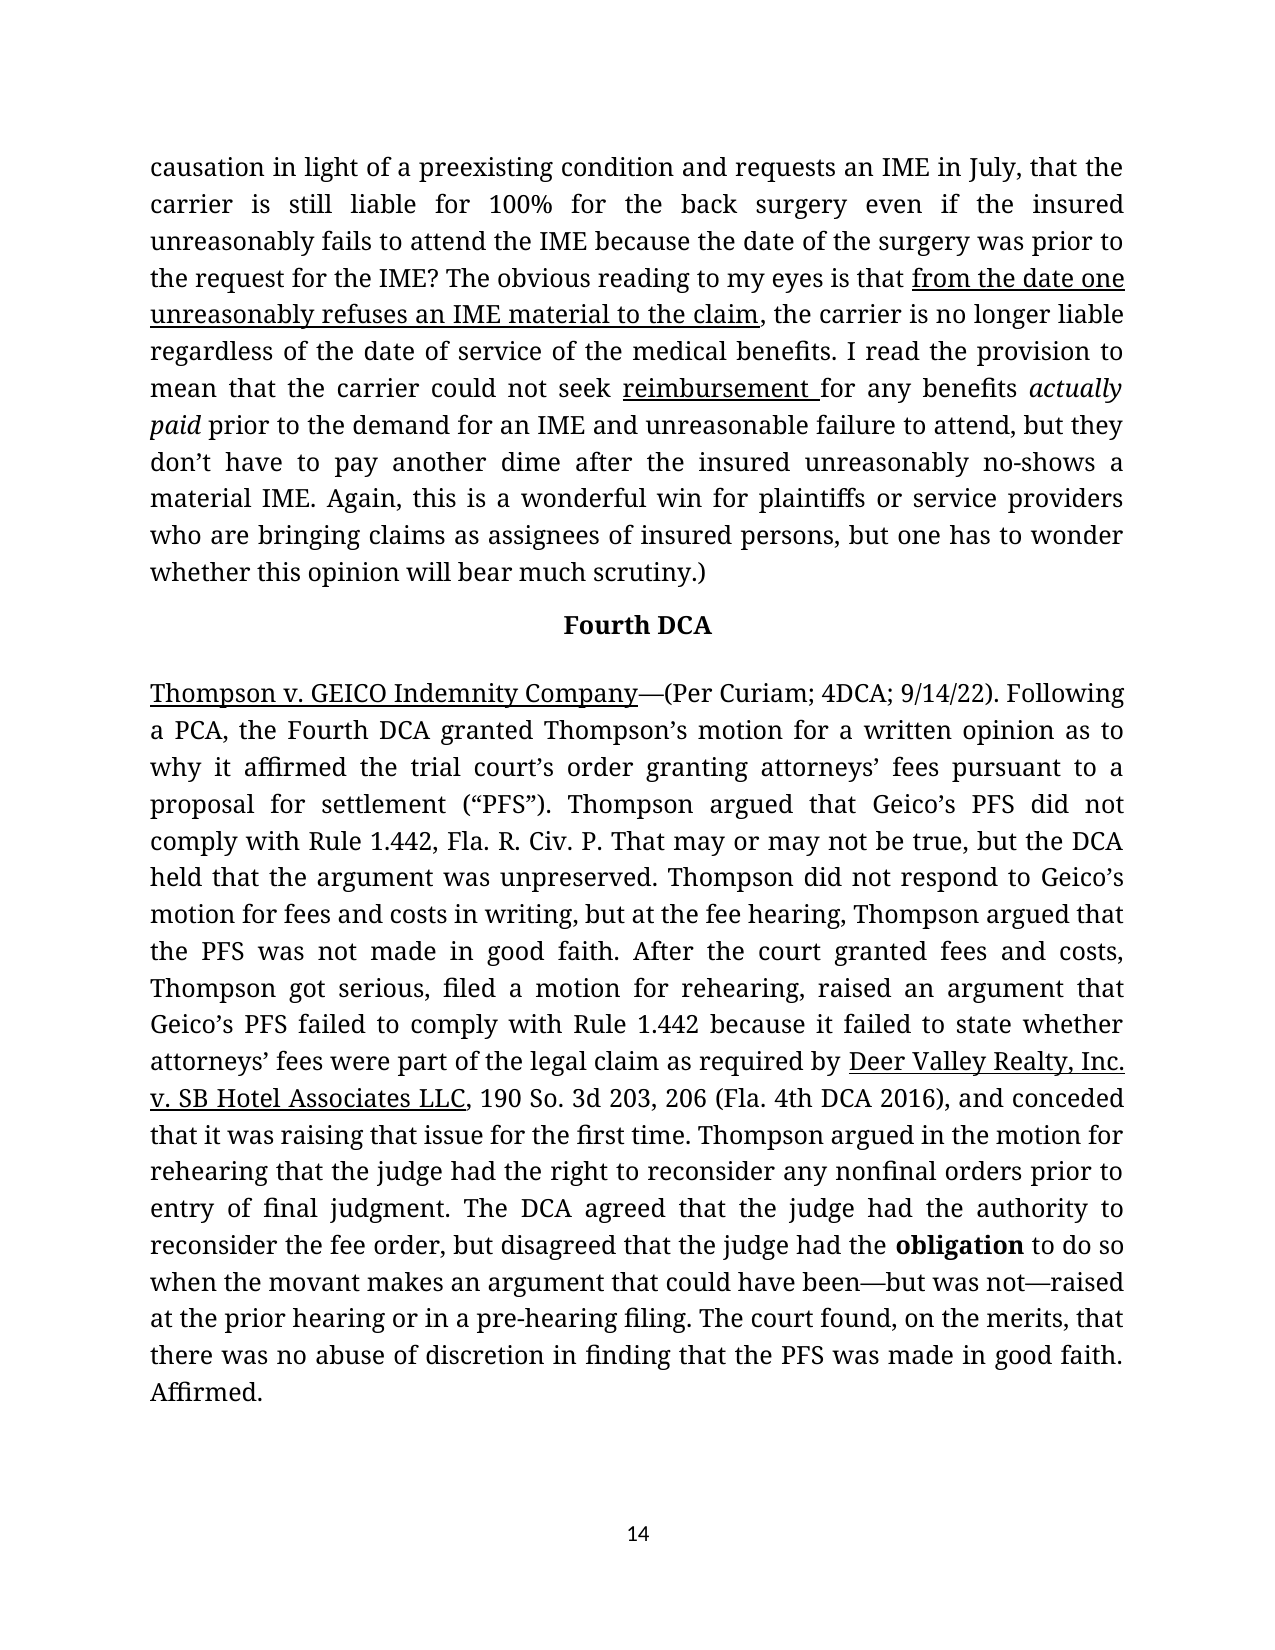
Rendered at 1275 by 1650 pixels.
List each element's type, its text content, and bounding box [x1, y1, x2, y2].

text Thompson v. GEICO Indemnity Company—(Per Curiam; 4DCA; 9/14/22). Following a PCA, the Fourth DCA granted Thompson’s motion for a written opinion as to why it affirmed the trial court’s order granting attorneys’ fees pursuant to a proposal for settlement (“PFS”). Thompson argued that Geico’s PFS did not comply with Rule 1.442, Fla. R. Civ. P. That may or may not be true, but the DCA held that the argument was unpreserved. Thompson did not respond to Geico’s motion for fees and costs in writing, but at the fee hearing, Thompson argued that the PFS was not made in good faith. After the court granted fees and costs, Thompson got serious, filed a motion for rehearing, raised an argument that Geico’s PFS failed to comply with Rule 1.442 because it failed to state whether attorneys’ fees were part of the legal claim as required by Deer Valley Realty, Inc. v. SB Hotel Associates LLC, 190 So. 3d 203, 206 (Fla. 4th DCA 2016), and conceded that it was raising that issue for the first time. Thompson argued in the motion for rehearing that the judge had the right to reconsider any nonfinal orders prior to entry of final judgment. The DCA agreed that the judge had the authority to reconsider the fee order, but disagreed that the judge had the obligation to do so when the movant makes an argument that could have been—but was not—raised at the prior hearing or in a pre-hearing filing. The court found, on the merits, that there was no abuse of discretion in finding that the PFS was made in good faith. Affirmed. [150, 676, 1125, 1409]
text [150, 150, 1125, 588]
text Fourth DCA [150, 608, 1125, 642]
